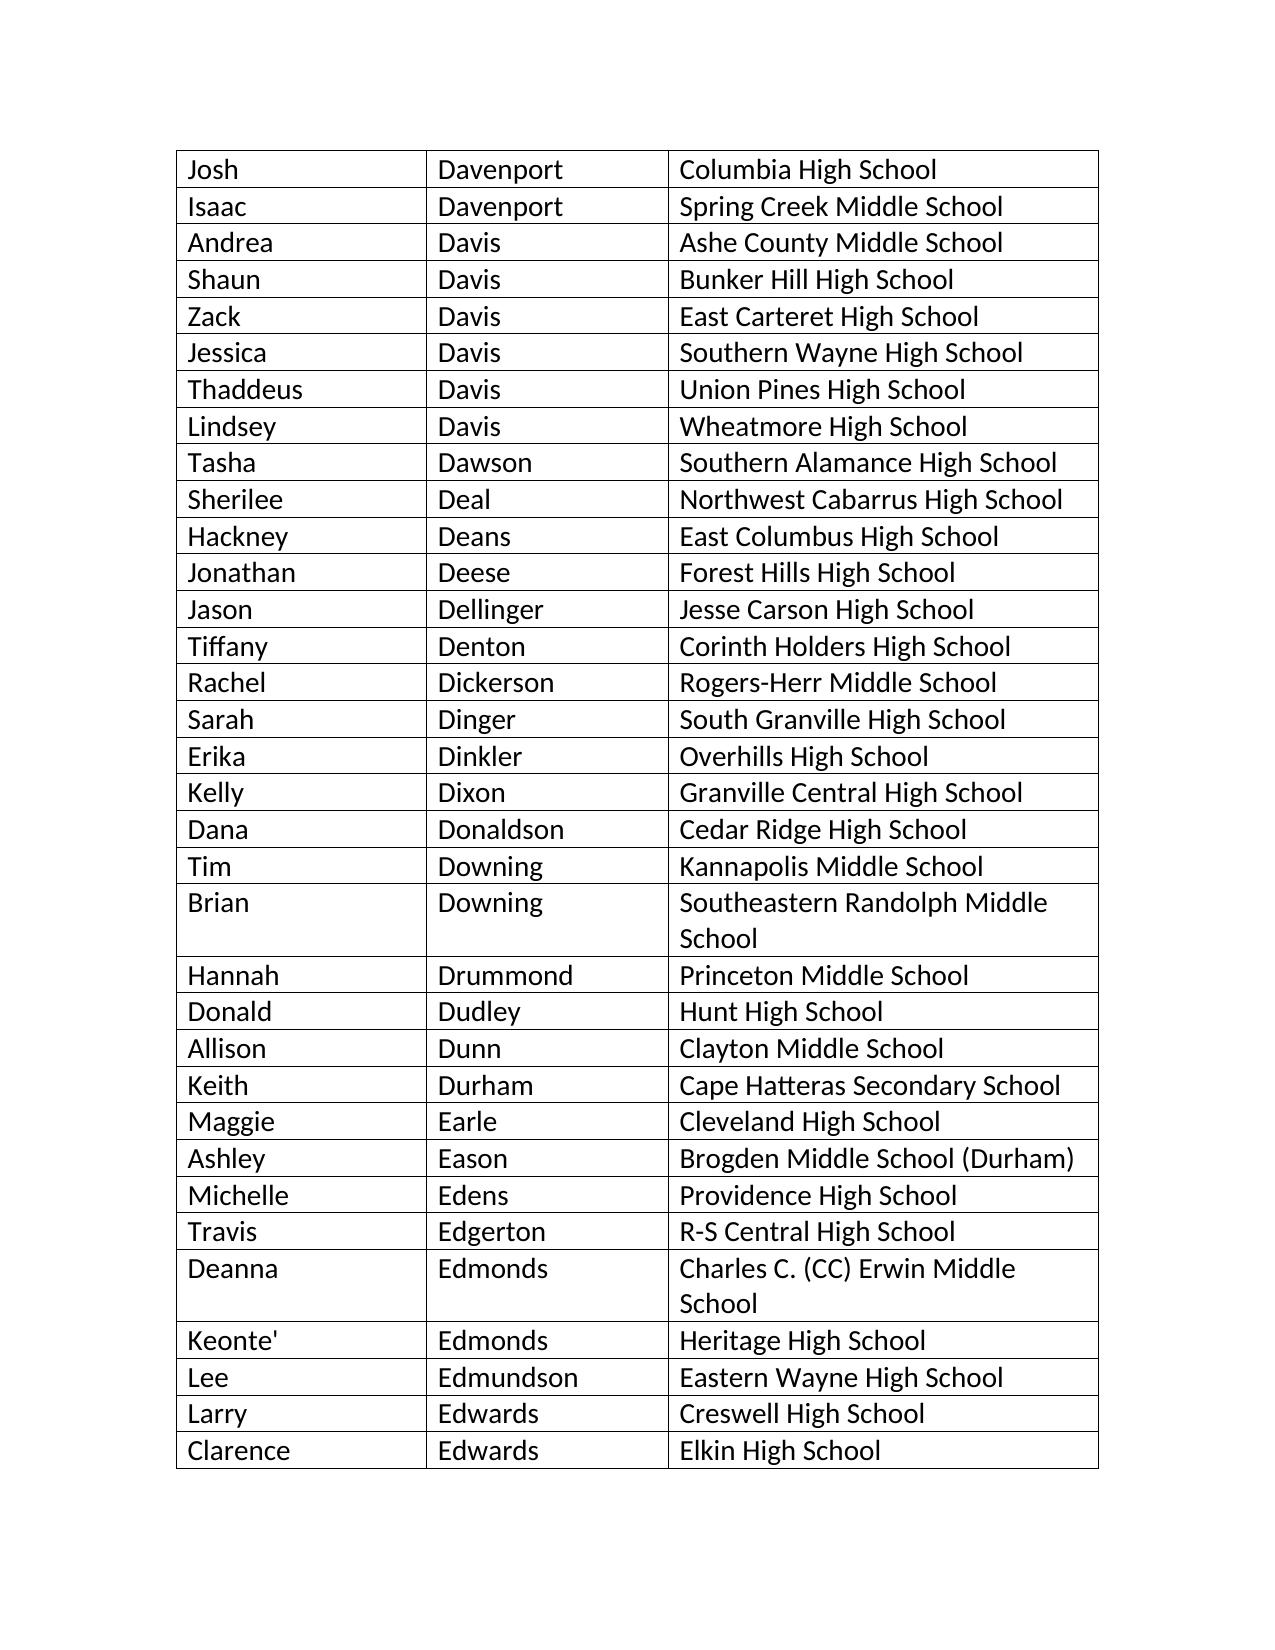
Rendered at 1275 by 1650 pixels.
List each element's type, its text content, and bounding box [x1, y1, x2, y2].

table_cell Davis [427, 261, 668, 297]
table_cell Allison [177, 1030, 426, 1066]
table_cell Edens [427, 1177, 668, 1212]
table_cell Edmonds [427, 1250, 668, 1321]
table_cell Cedar Ridge High School [669, 811, 1098, 847]
table_cell Overhills High School [669, 738, 1098, 773]
table_cell Heritage High School [669, 1322, 1098, 1358]
table_cell Isaac [177, 188, 426, 223]
table_cell Jonathan [177, 554, 426, 590]
table_cell Southern Alamance High School [669, 444, 1098, 480]
table_cell Deese [427, 554, 668, 590]
table_cell Deal [427, 481, 668, 517]
table_cell Columbia High School [669, 151, 1098, 187]
table_cell Deanna [177, 1250, 426, 1321]
table_cell Southeastern Randolph Middle School [669, 884, 1098, 956]
table_cell Shaun [177, 261, 426, 297]
table_cell R-S Central High School [669, 1213, 1098, 1249]
table_cell East Carteret High School [669, 298, 1098, 333]
table_cell Travis [177, 1213, 426, 1249]
table_cell Creswell High School [669, 1396, 1098, 1431]
table_cell Tiffany [177, 628, 426, 663]
table_cell Dinkler [427, 738, 668, 773]
table_cell Denton [427, 628, 668, 663]
table_cell Rogers-Herr Middle School [669, 664, 1098, 700]
table_cell Thaddeus [177, 371, 426, 407]
table_cell Erika [177, 738, 426, 773]
table_cell Cleveland High School [669, 1103, 1098, 1139]
table_cell Ashe County Middle School [669, 224, 1098, 260]
table_cell Edmundson [427, 1359, 668, 1394]
table_cell Downing [427, 884, 668, 956]
table_cell Andrea [177, 224, 426, 260]
table_cell Brogden Middle School (Durham) [669, 1140, 1098, 1176]
table_cell Ashley [177, 1140, 426, 1176]
table_cell Spring Creek Middle School [669, 188, 1098, 223]
table_cell Dellinger [427, 591, 668, 627]
table_cell Cape Hatteras Secondary School [669, 1067, 1098, 1102]
table_cell Dinger [427, 701, 668, 737]
table_cell Dana [177, 811, 426, 847]
table_cell Clarence [177, 1432, 426, 1468]
table_cell Davenport [427, 151, 668, 187]
table_cell Davis [427, 334, 668, 370]
table_cell Tim [177, 848, 426, 883]
table_cell Elkin High School [669, 1432, 1098, 1468]
table_cell Zack [177, 298, 426, 333]
table_cell Forest Hills High School [669, 554, 1098, 590]
table_cell Davis [427, 298, 668, 333]
table_cell Brian [177, 884, 426, 956]
table_cell Edwards [427, 1396, 668, 1431]
table_cell Edgerton [427, 1213, 668, 1249]
table_cell Durham [427, 1067, 668, 1102]
table_cell Rachel [177, 664, 426, 700]
table_cell Dudley [427, 993, 668, 1029]
table_cell Jason [177, 591, 426, 627]
table_cell Downing [427, 848, 668, 883]
table_cell Eason [427, 1140, 668, 1176]
table_cell Deans [427, 518, 668, 553]
table_cell Larry [177, 1396, 426, 1431]
table_cell Corinth Holders High School [669, 628, 1098, 663]
table_cell Kelly [177, 774, 426, 810]
table_cell Hackney [177, 518, 426, 553]
table_cell Sherilee [177, 481, 426, 517]
table_cell Kannapolis Middle School [669, 848, 1098, 883]
table_cell Dickerson [427, 664, 668, 700]
table_cell Michelle [177, 1177, 426, 1212]
table_cell Granville Central High School [669, 774, 1098, 810]
table_cell Northwest Cabarrus High School [669, 481, 1098, 517]
table_cell Eastern Wayne High School [669, 1359, 1098, 1394]
table_cell Jesse Carson High School [669, 591, 1098, 627]
table_cell Edwards [427, 1432, 668, 1468]
table_cell Davis [427, 408, 668, 443]
table_cell Hunt High School [669, 993, 1098, 1029]
table_cell Keonte' [177, 1322, 426, 1358]
table_cell Keith [177, 1067, 426, 1102]
table_cell Lee [177, 1359, 426, 1394]
table_cell Lindsey [177, 408, 426, 443]
table_cell Union Pines High School [669, 371, 1098, 407]
table_cell Charles C. (CC) Erwin Middle School [669, 1250, 1098, 1321]
table_cell Dunn [427, 1030, 668, 1066]
table_cell Davenport [427, 188, 668, 223]
table_cell Sarah [177, 701, 426, 737]
table_cell Jessica [177, 334, 426, 370]
table_cell Josh [177, 151, 426, 187]
table_cell Donaldson [427, 811, 668, 847]
table_cell Dixon [427, 774, 668, 810]
table_cell Providence High School [669, 1177, 1098, 1212]
table_cell Hannah [177, 957, 426, 992]
table_cell East Columbus High School [669, 518, 1098, 553]
table_cell Clayton Middle School [669, 1030, 1098, 1066]
table_cell Southern Wayne High School [669, 334, 1098, 370]
table_cell Edmonds [427, 1322, 668, 1358]
table_cell Davis [427, 371, 668, 407]
table_cell Donald [177, 993, 426, 1029]
table_cell Tasha [177, 444, 426, 480]
table_cell Davis [427, 224, 668, 260]
table_cell South Granville High School [669, 701, 1098, 737]
table_cell Drummond [427, 957, 668, 992]
table_cell Earle [427, 1103, 668, 1139]
table_cell Bunker Hill High School [669, 261, 1098, 297]
table_cell Princeton Middle School [669, 957, 1098, 992]
table_cell Wheatmore High School [669, 408, 1098, 443]
table_cell Dawson [427, 444, 668, 480]
table_cell Maggie [177, 1103, 426, 1139]
